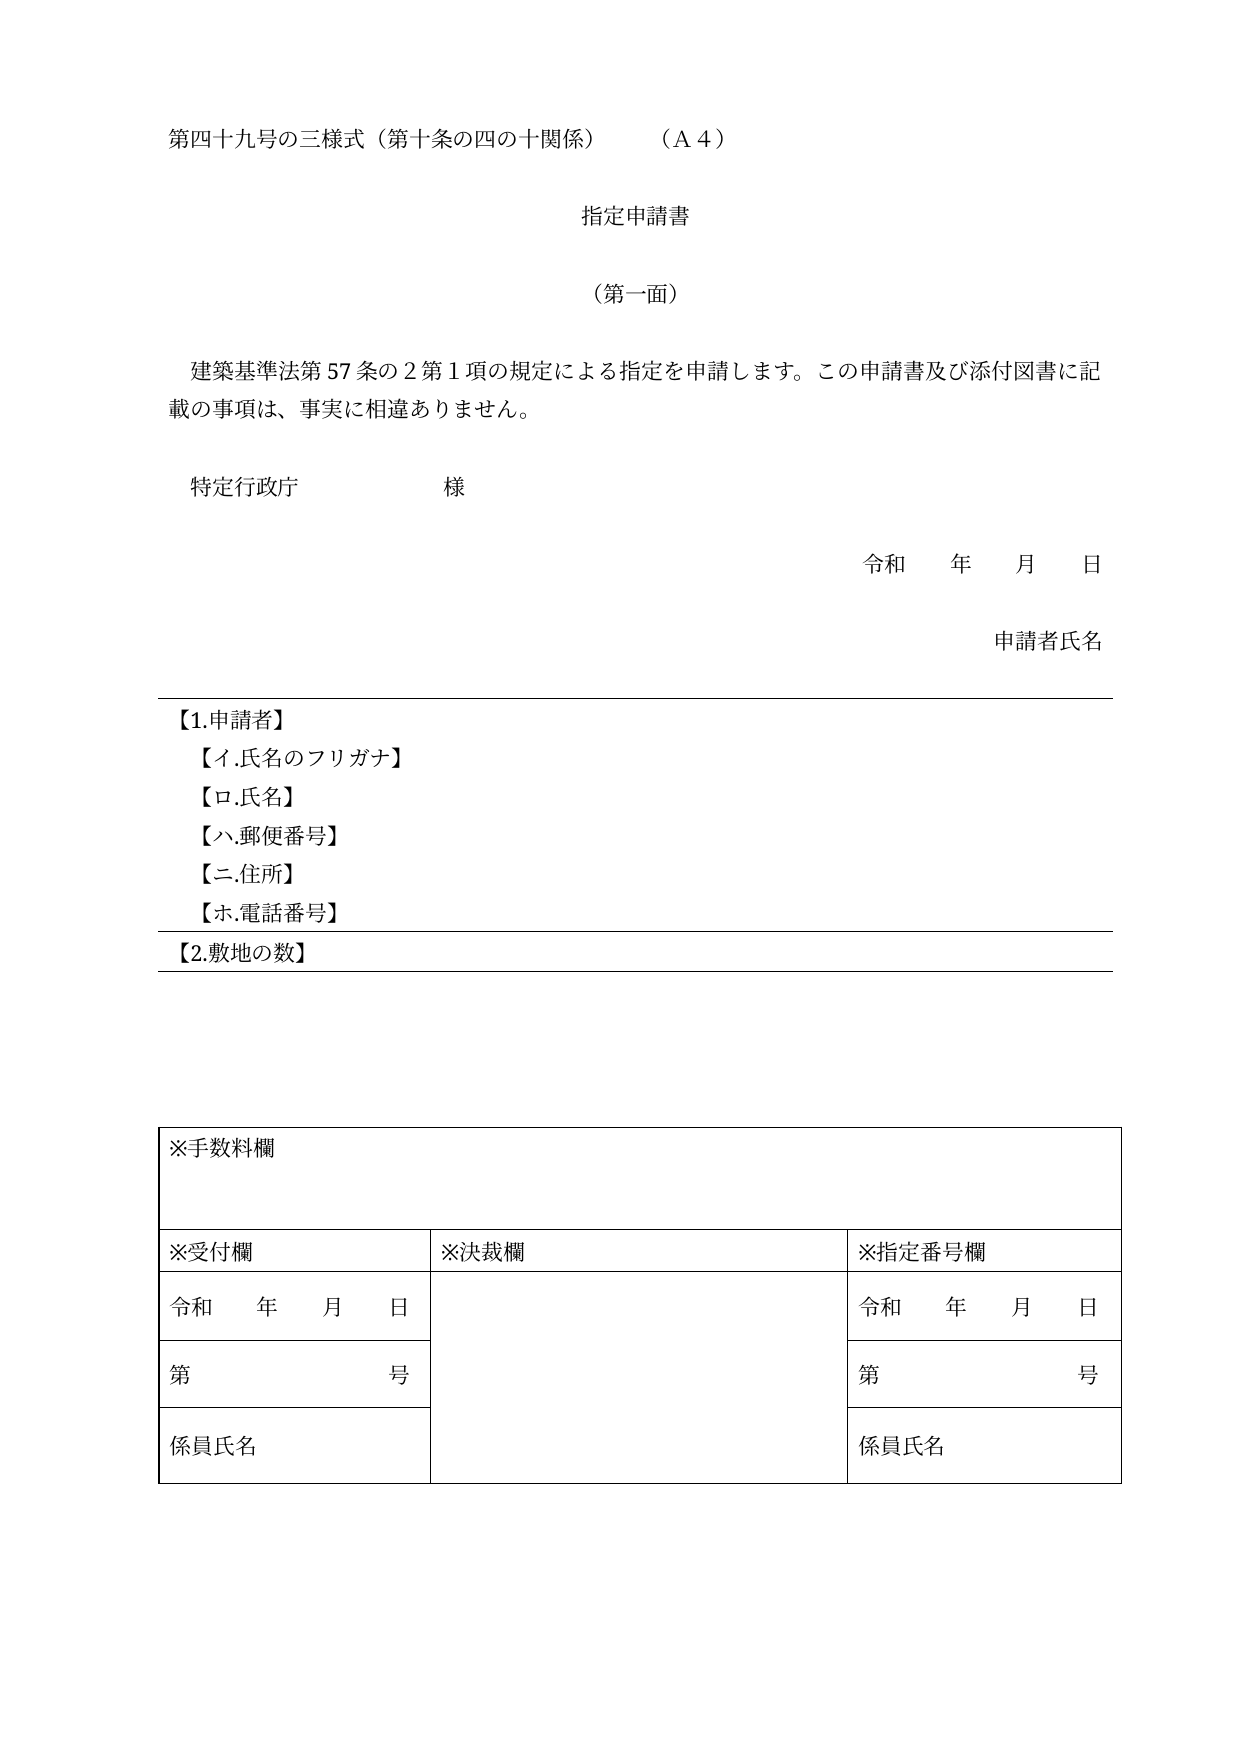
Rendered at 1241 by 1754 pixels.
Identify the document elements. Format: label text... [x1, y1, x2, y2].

table_cell ※決裁欄 [431, 1230, 847, 1271]
table_cell 第 号 [160, 1341, 430, 1407]
table_header 第四十九号の三様式（第十条の四の十関係） （Ａ４） 指定申請書 （第一面） 建築基準法第57条の２第１項の規定による指定を申請します。この申請書及び添付図書に記載の事項は、事実に相違ありません。 特定行政庁 様 令和 年 月 日 申請者氏名 [158, 119, 1113, 698]
table_cell 【2.敷地の数】 [158, 932, 1113, 971]
table_cell 令和 年 月 日 [160, 1272, 430, 1339]
table_cell 【1.申請者】 【イ.氏名のフリガナ】 【ロ.氏名】 【ハ.郵便番号】 【ニ.住所】 【ホ.電話番号】 [158, 699, 1113, 931]
table_cell 第 号 [848, 1341, 1121, 1407]
table_cell 令和 年 月 日 [848, 1272, 1121, 1339]
table_cell ※指定番号欄 [848, 1230, 1121, 1271]
table_cell 係員氏名 [160, 1408, 430, 1482]
table_cell 係員氏名 [848, 1408, 1121, 1482]
table_cell ※受付欄 [160, 1230, 430, 1271]
table_header ※手数料欄 [160, 1128, 1121, 1229]
table_cell [431, 1272, 847, 1482]
